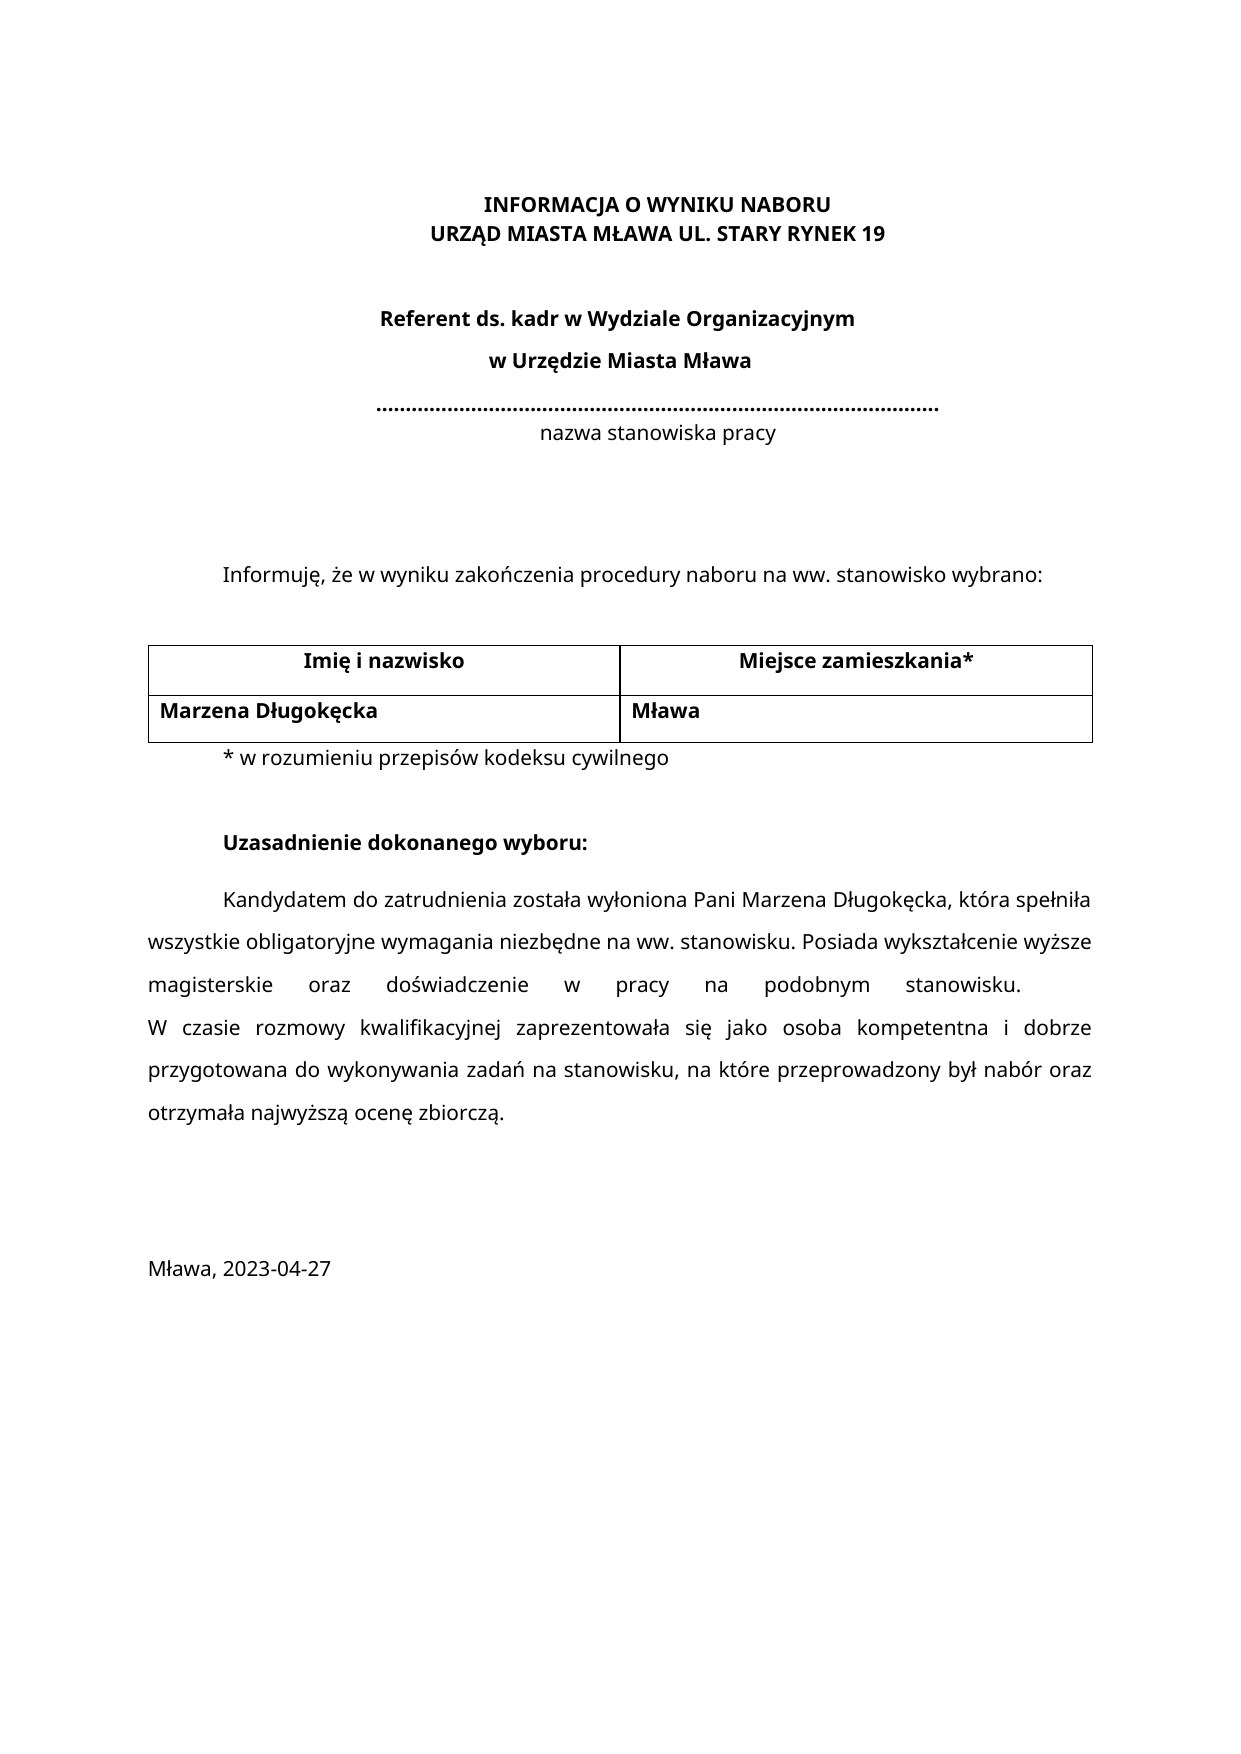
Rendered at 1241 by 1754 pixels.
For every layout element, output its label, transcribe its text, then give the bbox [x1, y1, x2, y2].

table_cell Marzena Długokęcka [149, 696, 619, 742]
table_cell Mława [621, 696, 1092, 742]
table_header Imię i nazwisko [149, 646, 619, 695]
text Referent ds. kadr w Wydziale Organizacyjnym w Urzędzie Miasta Mława [148, 304, 1093, 375]
text URZĄD MIASTA MŁAWA UL. STARY RYNEK 19 [223, 219, 1093, 247]
text Kandydatem do zatrudnienia została wyłoniona Pani Marzena Długokęcka, która spełniła wszystkie obligatoryjne wymagania niezbędne na ww. stanowisku. Posiada wykształcenie wyższe magisterskie oraz doświadczenie w pracy na podobnym stanowisku. W czasie rozmowy kwalifikacyjnej zaprezentowała się jako osoba kompetentna i dobrze przygotowana do wykonywania zadań na stanowisku, na które przeprowadzony był nabór oraz otrzymała najwyższą ocenę zbiorczą. [148, 885, 1093, 1126]
text Mława, 2023-04-27 [148, 1254, 1093, 1283]
table_header Miejsce zamieszkania* [621, 646, 1092, 695]
text ………………………………………………………………………………….. [223, 389, 1093, 418]
text Uzasadnienie dokonanego wyboru: [223, 828, 1093, 856]
text INFORMACJA O WYNIKU NABORU [223, 190, 1093, 219]
text * w rozumieniu przepisów kodeksu cywilnego [223, 743, 1093, 771]
text Informuję, że w wyniku zakończenia procedury naboru na ww. stanowisko wybrano: [223, 560, 1093, 588]
text nazwa stanowiska pracy [223, 418, 1093, 446]
